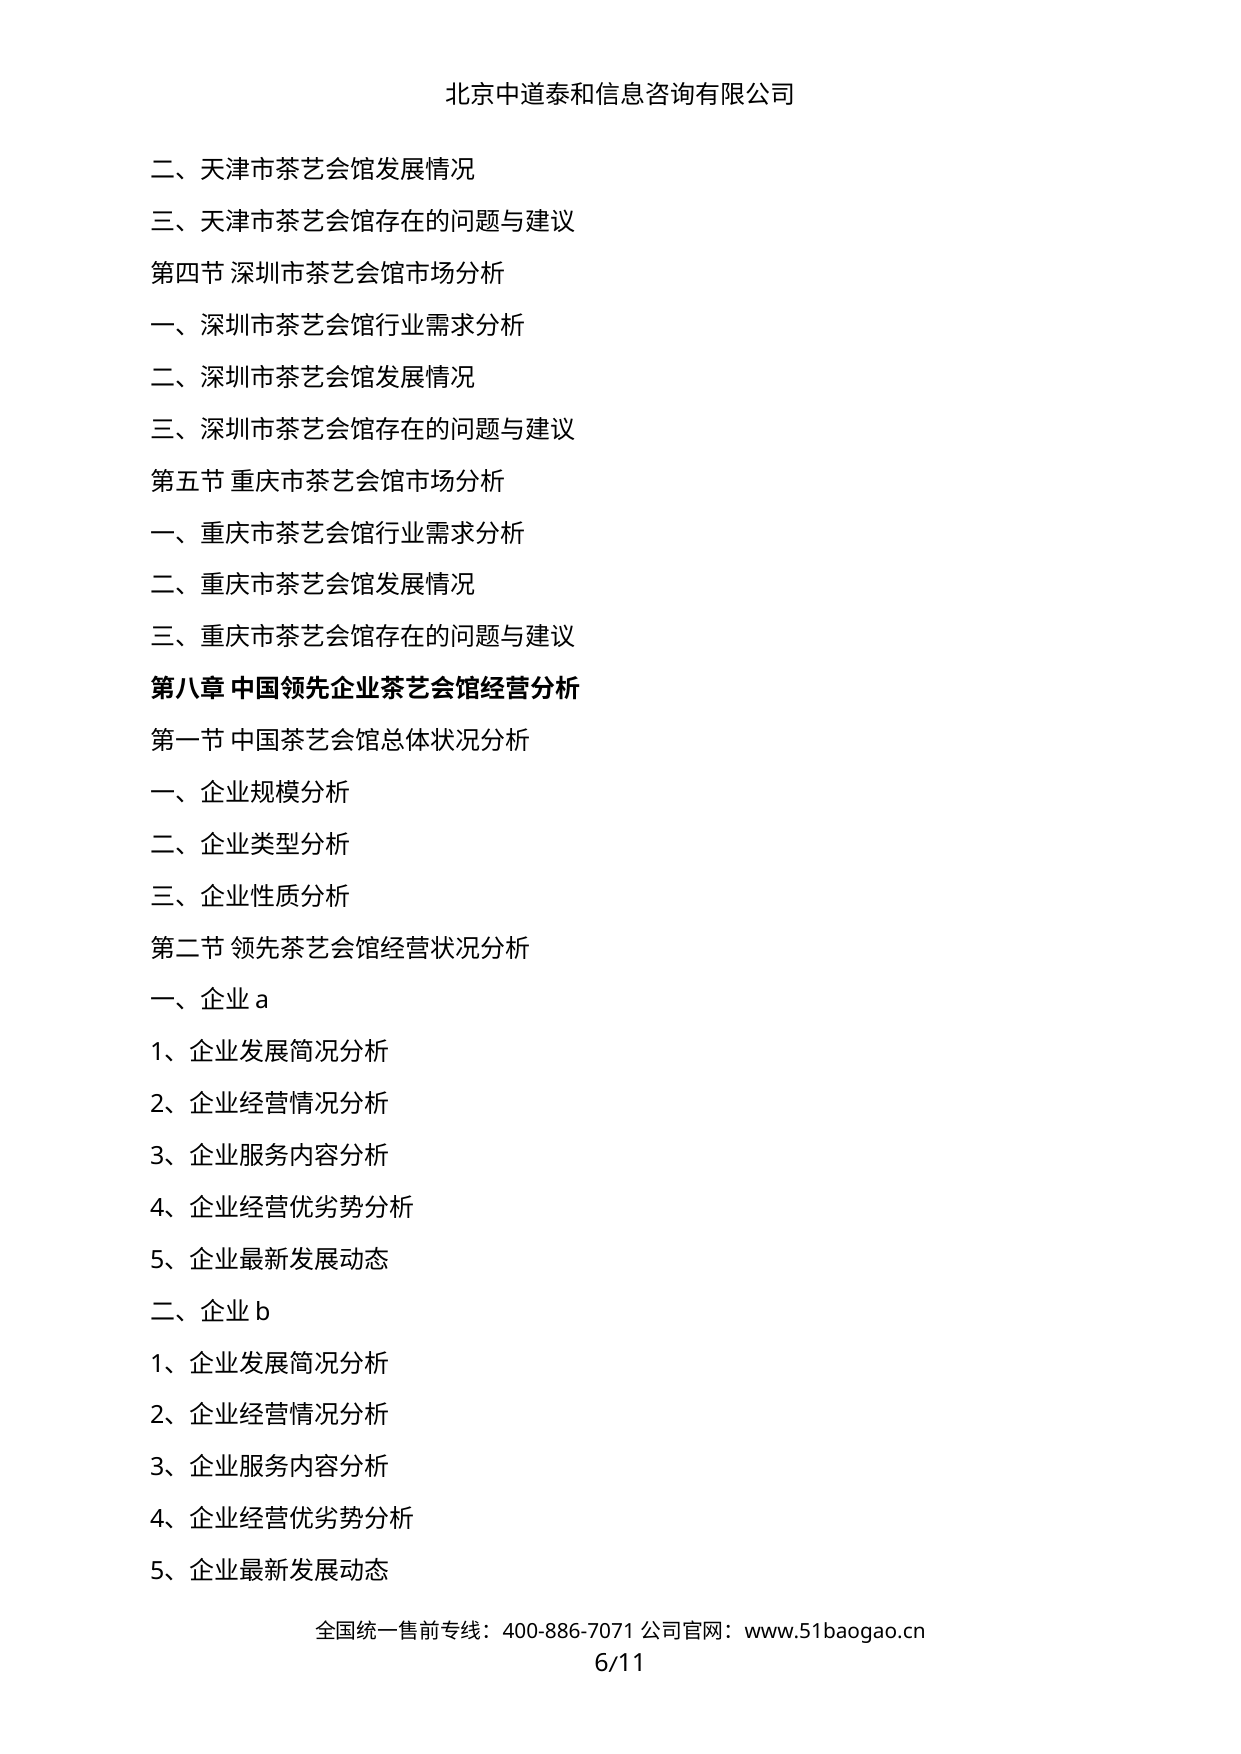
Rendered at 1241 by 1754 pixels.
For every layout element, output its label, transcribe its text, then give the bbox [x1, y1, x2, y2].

text 2、企业经营情况分析 [150, 1084, 1090, 1120]
text 二、天津市茶艺会馆发展情况 [150, 150, 1090, 186]
text 三、企业性质分析 [150, 876, 1090, 912]
text 第八章 中国领先企业茶艺会馆经营分析 [150, 669, 1090, 705]
text 二、企业b [150, 1291, 1090, 1327]
text 3、企业服务内容分析 [150, 1136, 1090, 1172]
text 二、企业类型分析 [150, 824, 1090, 861]
text 一、企业a [150, 980, 1090, 1016]
text 一、企业规模分析 [150, 772, 1090, 809]
text 5、企业最新发展动态 [150, 1239, 1090, 1276]
text 二、重庆市茶艺会馆发展情况 [150, 565, 1090, 601]
text 第一节 中国茶艺会馆总体状况分析 [150, 721, 1090, 757]
text 三、天津市茶艺会馆存在的问题与建议 [150, 202, 1090, 238]
text 2、企业经营情况分析 [150, 1395, 1090, 1431]
text 4、企业经营优劣势分析 [150, 1499, 1090, 1535]
text 4、企业经营优劣势分析 [150, 1187, 1090, 1224]
text 1、企业发展简况分析 [150, 1343, 1090, 1379]
text 第四节 深圳市茶艺会馆市场分析 [150, 254, 1090, 290]
text 三、重庆市茶艺会馆存在的问题与建议 [150, 617, 1090, 653]
text 第五节 重庆市茶艺会馆市场分析 [150, 461, 1090, 497]
text 一、重庆市茶艺会馆行业需求分析 [150, 513, 1090, 549]
text 一、深圳市茶艺会馆行业需求分析 [150, 306, 1090, 342]
text 三、深圳市茶艺会馆存在的问题与建议 [150, 409, 1090, 446]
text 1、企业发展简况分析 [150, 1032, 1090, 1068]
text 第二节 领先茶艺会馆经营状况分析 [150, 928, 1090, 964]
text 3、企业服务内容分析 [150, 1447, 1090, 1483]
text 二、深圳市茶艺会馆发展情况 [150, 357, 1090, 394]
text 5、企业最新发展动态 [150, 1551, 1090, 1587]
